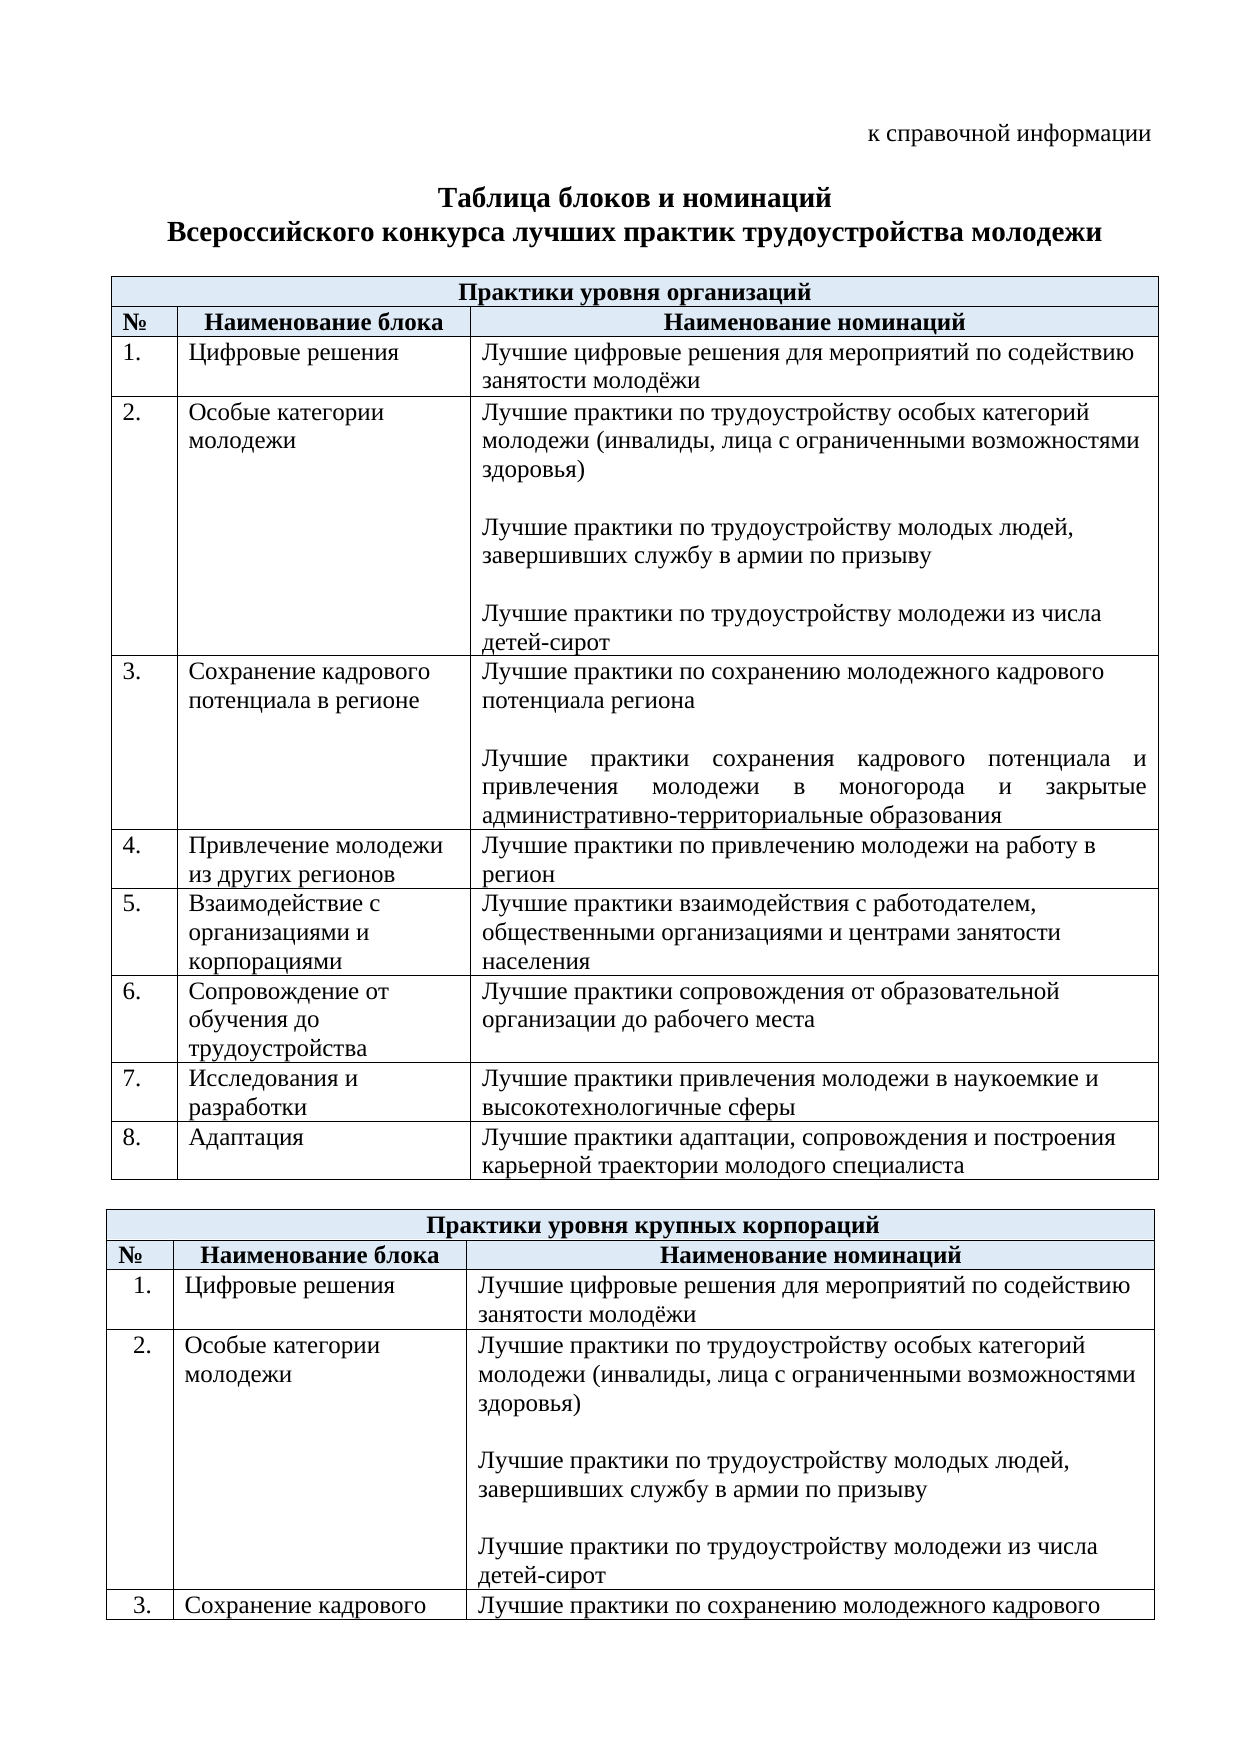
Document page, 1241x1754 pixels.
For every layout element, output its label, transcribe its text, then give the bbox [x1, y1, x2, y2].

table_header Практики уровня крупных корпораций [107, 1210, 1154, 1239]
table_cell Лучшие практики сопровождения от образовательной организации до рабочего места [471, 976, 1158, 1062]
table_header Практики уровня организаций [112, 277, 1158, 306]
table_cell Цифровые решения [178, 337, 470, 396]
table_cell Привлечение молодежи из других регионов [178, 830, 470, 887]
table_cell Лучшие практики по трудоустройству особых категорий молодежи (инвалиды, лица с ограниченными возможностями здоровья) Лучшие практики по трудоустройству молодых людей, завершивших службу в армии по призыву Лучшие практики по трудоустройству молодежи из числа детей-сирот [467, 1330, 1154, 1589]
table_cell [107, 1590, 173, 1619]
table_cell Цифровые решения [174, 1270, 466, 1329]
table_cell [112, 337, 177, 396]
table_cell Наименование номинаций [467, 1241, 1154, 1269]
table_cell Лучшие цифровые решения для мероприятий по содействию занятости молодёжи [471, 337, 1158, 396]
table_cell Адаптация [178, 1122, 470, 1179]
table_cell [467, 1590, 1154, 1619]
table_cell Наименование блока [174, 1241, 466, 1269]
text Всероссийского конкурса лучших практик трудоустройства молодежи [118, 214, 1152, 247]
table_cell [112, 1122, 177, 1179]
table_cell Сохранение кадрового потенциала в регионе [178, 656, 470, 829]
table_cell [112, 1063, 177, 1121]
table_cell [112, 976, 177, 1062]
text Таблица блоков и номинаций [118, 180, 1152, 214]
table_cell [112, 830, 177, 887]
table_cell Взаимодействие с организациями и корпорациями [178, 889, 470, 975]
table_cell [174, 1590, 466, 1619]
table_cell [112, 656, 177, 829]
table_cell Лучшие цифровые решения для мероприятий по содействию занятости молодёжи [467, 1270, 1154, 1329]
table_cell Наименование номинаций [471, 307, 1158, 336]
table_cell [112, 397, 177, 655]
table_cell Лучшие практики привлечения молодежи в наукоемкие и высокотехнологичные сферы [471, 1063, 1158, 1121]
table_cell Особые категории молодежи [178, 397, 470, 655]
table_cell Лучшие практики взаимодействия с работодателем, общественными организациями и центрами занятости населения [471, 889, 1158, 975]
table_cell Особые категории молодежи [174, 1330, 466, 1589]
table_cell [107, 1330, 173, 1589]
table_cell Лучшие практики по трудоустройству особых категорий молодежи (инвалиды, лица с ограниченными возможностями здоровья) Лучшие практики по трудоустройству молодых людей, завершивших службу в армии по призыву Лучшие практики по трудоустройству молодежи из числа детей-сирот [471, 397, 1158, 655]
table_cell № [107, 1241, 173, 1269]
table_cell № [112, 307, 177, 336]
table_cell Лучшие практики адаптации, сопровождения и построения карьерной траектории молодого специалиста [471, 1122, 1158, 1179]
table_cell Лучшие практики по привлечению молодежи на работу в регион [471, 830, 1158, 887]
table_cell Сопровождение от обучения до трудоустройства [178, 976, 470, 1062]
table_cell Исследования и разработки [178, 1063, 470, 1121]
table_cell Наименование блока [178, 307, 470, 336]
table_cell [112, 889, 177, 975]
text к справочной информации [118, 118, 1152, 147]
table_cell [107, 1270, 173, 1329]
